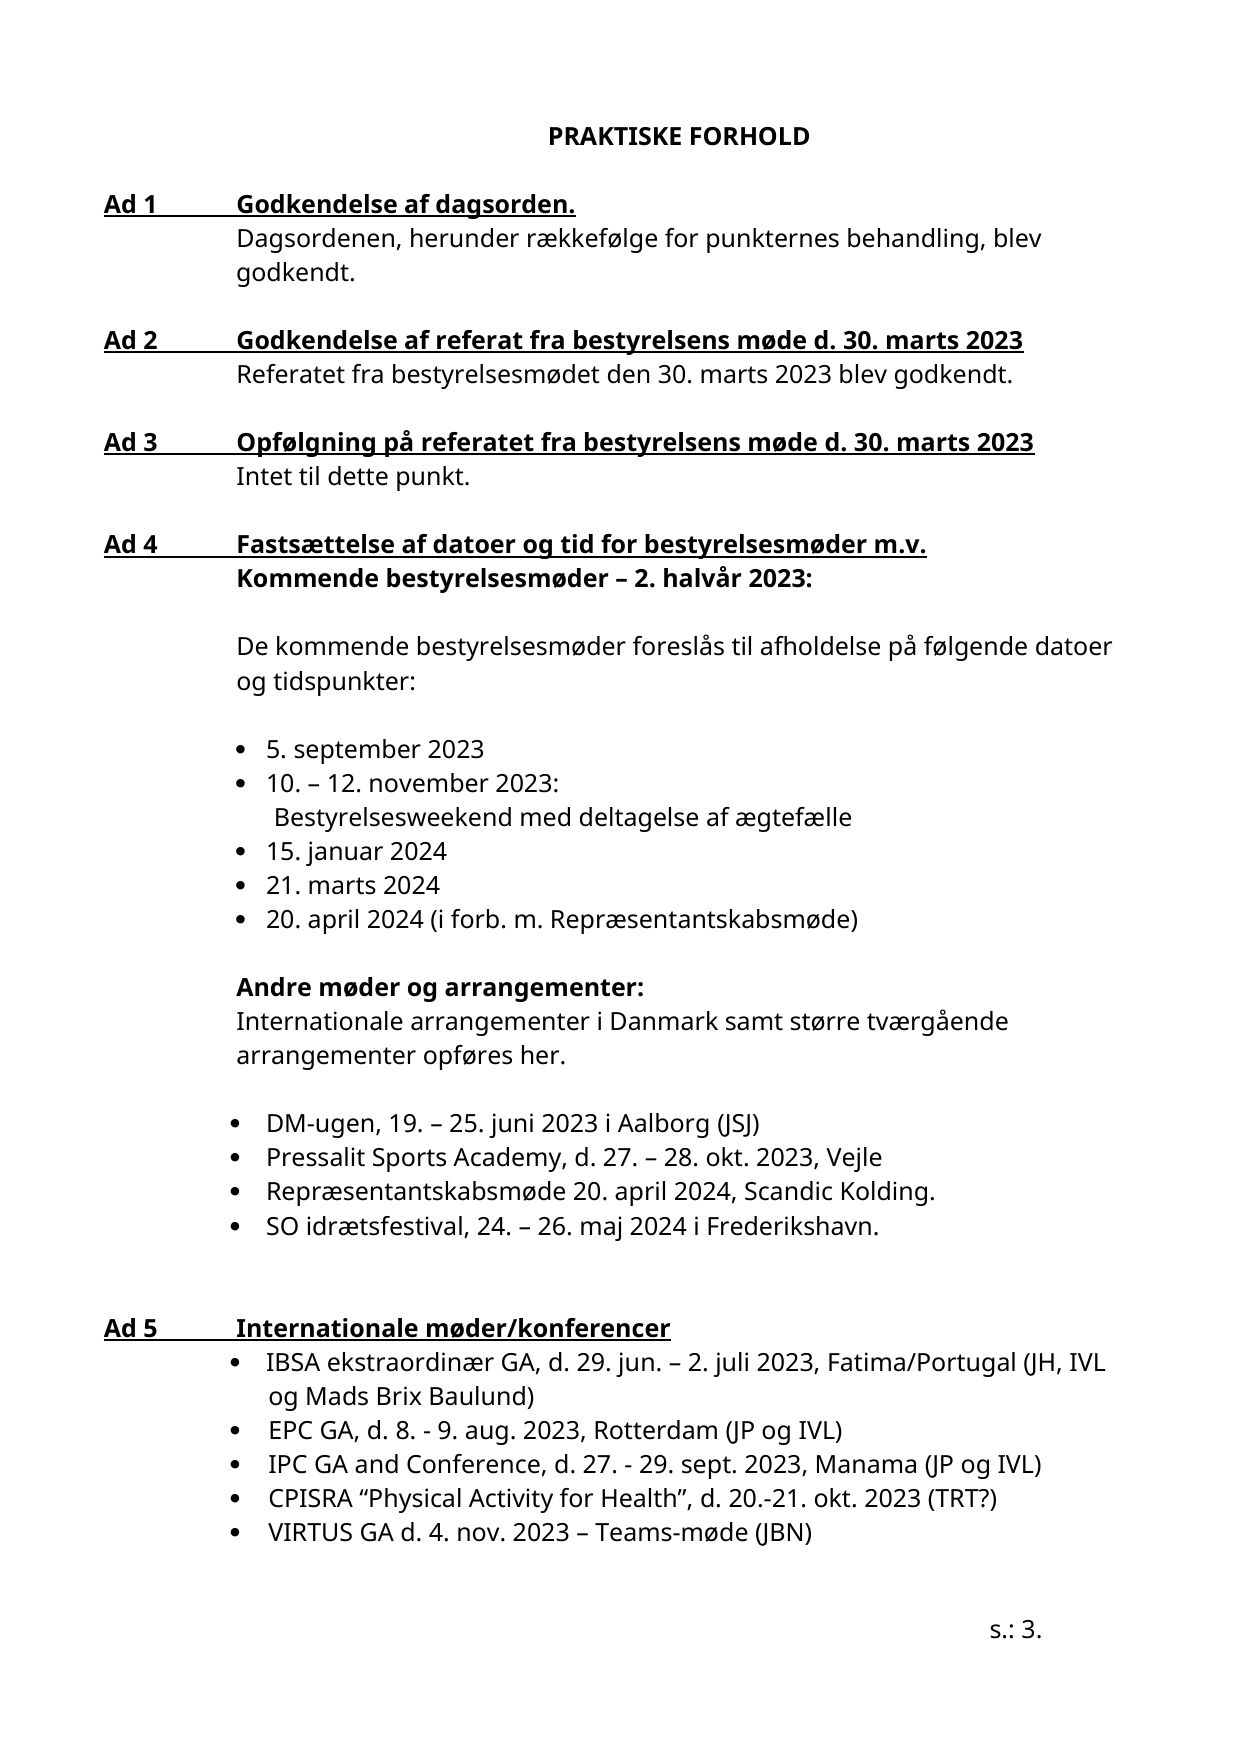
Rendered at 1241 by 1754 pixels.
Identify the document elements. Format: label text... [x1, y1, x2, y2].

subtitle Ad 5 Internationale møder/konferencer [103, 1310, 1122, 1344]
subtitle Kommende bestyrelsesmøder – 2. halvår 2023: [236, 561, 1122, 595]
list IBSA ekstraordinær GA, d. 29. jun. – 2. juli 2023, Fatima/Portugal (JH, IVL og Mads Brix Baulund) [231, 1344, 1122, 1412]
subtitle Andre møder og arrangementer: [236, 970, 1122, 1004]
text De kommende bestyrelsesmøder foreslås til afholdelse på følgende datoer og tidspunkter: [236, 629, 1122, 697]
text Internationale arrangementer i Danmark samt større tværgående arrangementer opføres her. [236, 1004, 1122, 1106]
list CPISRA “Physical Activity for Health”, d. 20.-21. okt. 2023 (TRT?) [231, 1481, 1122, 1515]
list Pressalit Sports Academy, d. 27. – 28. okt. 2023, Vejle [231, 1140, 1137, 1174]
list 20. april 2024 (i forb. m. Repræsentantskabsmøde) [236, 902, 1122, 936]
list IPC GA and Conference, d. 27. - 29. sept. 2023, Manama (JP og IVL) [231, 1447, 1122, 1481]
list Repræsentantskabsmøde 20. april 2024, Scandic Kolding. [231, 1174, 1137, 1208]
list DM-ugen, 19. – 25. juni 2023 i Aalborg (JSJ) [231, 1106, 1137, 1140]
list 10. – 12. november 2023: Bestyrelsesweekend med deltagelse af ægtefælle [236, 765, 1122, 833]
list EPC GA, d. 8. - 9. aug. 2023, Rotterdam (JP og IVL) [231, 1412, 1122, 1447]
text Referatet fra bestyrelsesmødet den 30. marts 2023 blev godkendt. [236, 357, 1122, 391]
list 5. september 2023 [236, 731, 1122, 765]
subtitle Ad 1 Godkendelse af dagsorden. [103, 186, 1122, 220]
subtitle Ad 4 Fastsættelse af datoer og tid for bestyrelsesmøder m.v. [103, 527, 1122, 561]
subtitle Ad 3 Opfølgning på referatet fra bestyrelsens møde d. 30. marts 2023 [103, 425, 1122, 459]
list SO idrætsfestival, 24. – 26. maj 2024 i Frederikshavn. [231, 1208, 1137, 1242]
list 15. januar 2024 [236, 833, 1122, 867]
subtitle Ad 2 Godkendelse af referat fra bestyrelsens møde d. 30. marts 2023 [103, 322, 1122, 357]
list 21. marts 2024 [236, 867, 1122, 902]
list VIRTUS GA d. 4. nov. 2023 – Teams-møde (JBN) [231, 1515, 1122, 1549]
text Dagsordenen, herunder rækkefølge for punkternes behandling, blev godkendt. [236, 220, 1122, 288]
subtitle PRAKTISKE FORHOLD [236, 118, 1122, 152]
text Intet til dette punkt. [236, 459, 1122, 493]
